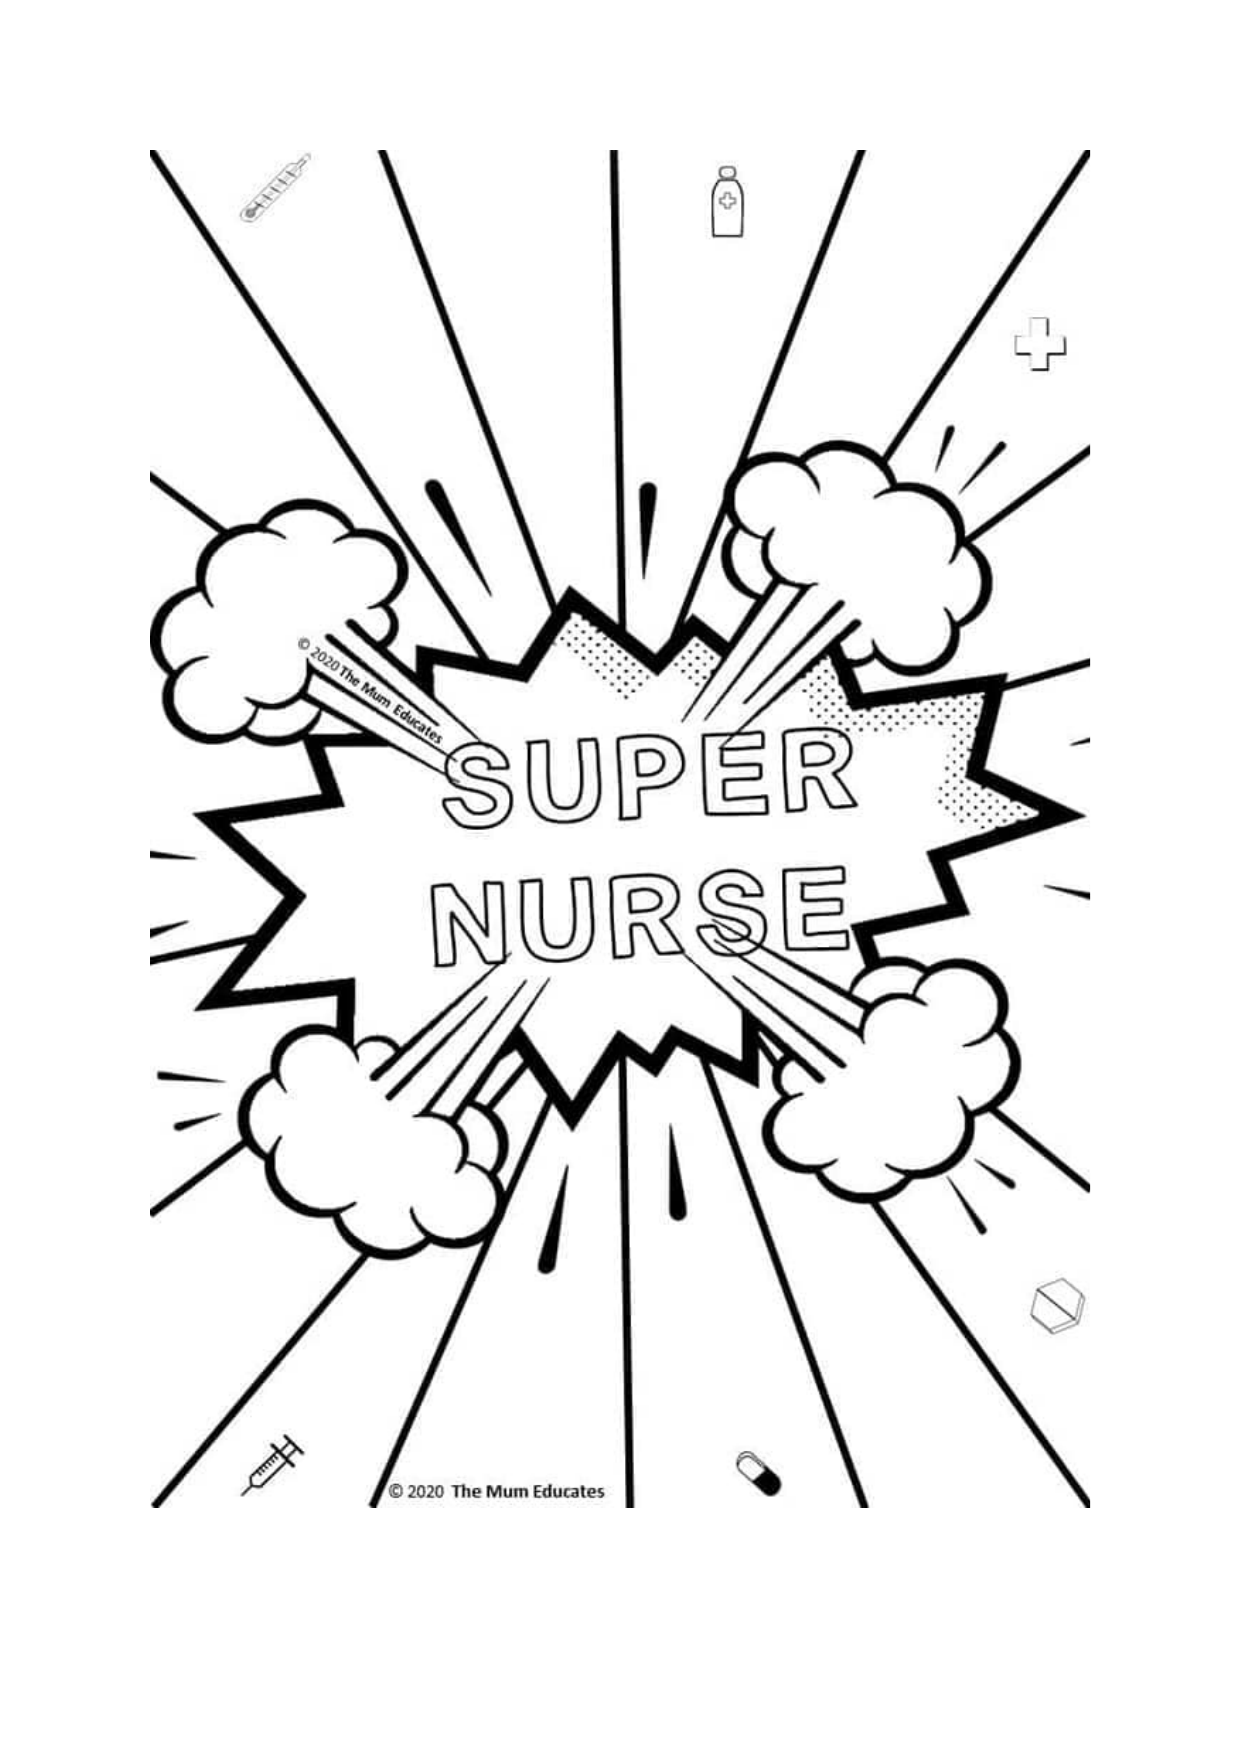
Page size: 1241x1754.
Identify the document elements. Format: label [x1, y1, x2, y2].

picture [150, 150, 1091, 1508]
